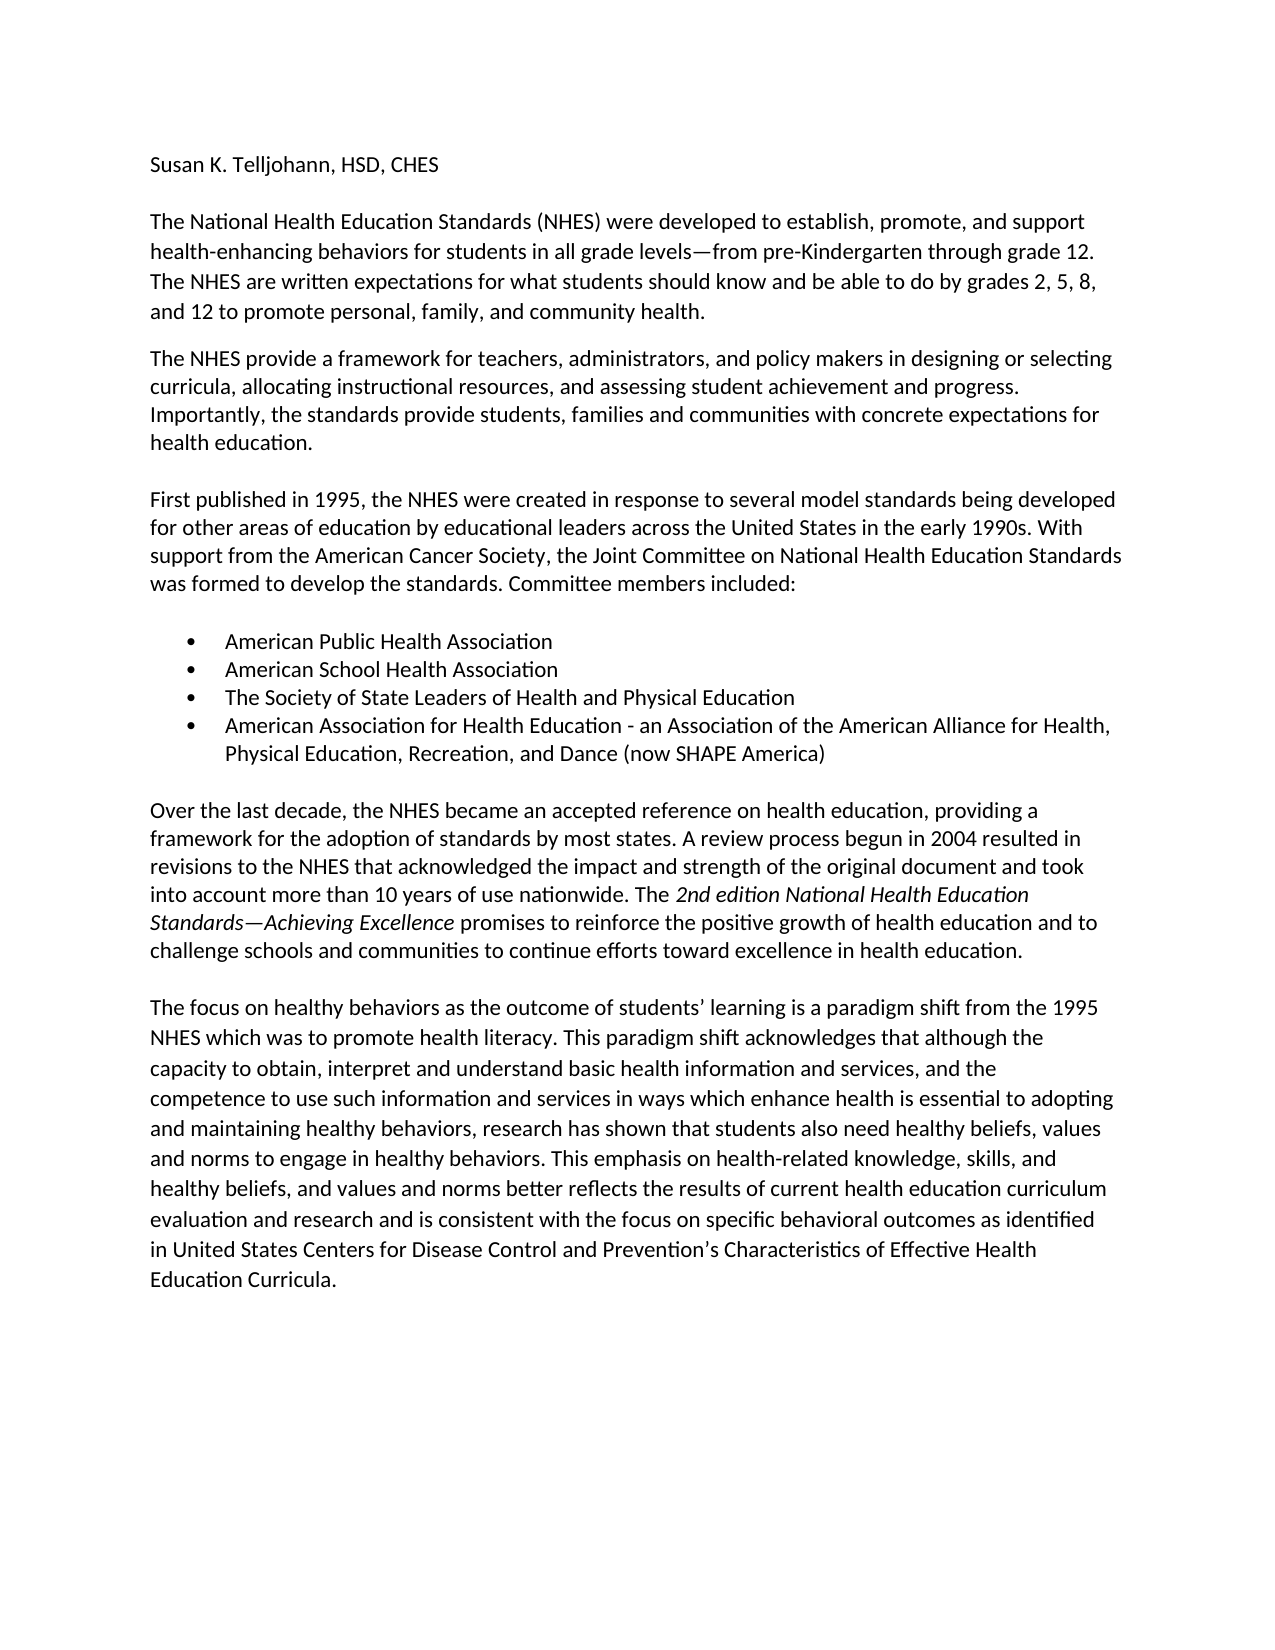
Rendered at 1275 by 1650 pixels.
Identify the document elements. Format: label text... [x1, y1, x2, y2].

text The focus on healthy behaviors as the outcome of students’ learning is a paradigm shift from the 1995 NHES which was to promote health literacy. This paradigm shift acknowledges that although the capacity to obtain, interpret and understand basic health information and services, and the [150, 993, 1125, 1082]
text Susan K. Telljohann, HSD, CHES [150, 150, 1125, 178]
list American Association for Health Education - an Association of the American Alliance for Health, Physical Education, Recreation, and Dance (now SHAPE America) [187, 711, 1125, 767]
text The National Health Education Standards (NHES) were developed to establish, promote, and support health-enhancing behaviors for students in all grade levels—from pre-Kindergarten through grade 12. The NHES are written expectations for what students should know and be able to do by grades 2, 5, 8, and 12 to promote personal, family, and community health. [150, 207, 1125, 325]
list The Society of State Leaders of Health and Physical Education [187, 683, 1125, 711]
text competence to use such information and services in ways which enhance health is essential to adopting and maintaining healthy behaviors, research has shown that students also need healthy beliefs, values and norms to engage in healthy behaviors. This emphasis on health-related knowledge, skills, and healthy beliefs, and values and norms better reflects the results of current health education curriculum evaluation and research and is consistent with the focus on specific behavioral outcomes as identified [150, 1084, 1125, 1233]
text The NHES provide a framework for teachers, administrators, and policy makers in designing or selecting curricula, allocating instructional resources, and assessing student achievement and progress. Importantly, the standards provide students, families and communities with concrete expectations for health education. [150, 344, 1125, 456]
list American School Health Association [187, 655, 1125, 683]
text Over the last decade, the NHES became an accepted reference on health education, providing a framework for the adoption of standards by most states. A review process begun in 2004 resulted in revisions to the NHES that acknowledged the impact and strength of the original document and took into account more than 10 years of use nationwide. The 2nd edition National Health Education Standards—Achieving Excellence promises to reinforce the positive growth of health education and to challenge schools and communities to continue efforts toward excellence in health education. [150, 796, 1125, 964]
list American Public Health Association [187, 627, 1125, 655]
text First published in 1995, the NHES were created in response to several model standards being developed for other areas of education by educational leaders across the United States in the early 1990s. With support from the American Cancer Society, the Joint Committee on National Health Education Standards was formed to develop the standards. Committee members included: [150, 486, 1125, 598]
text in United States Centers for Disease Control and Prevention’s Characteristics of Effective Health Education Curricula. [150, 1235, 1125, 1293]
